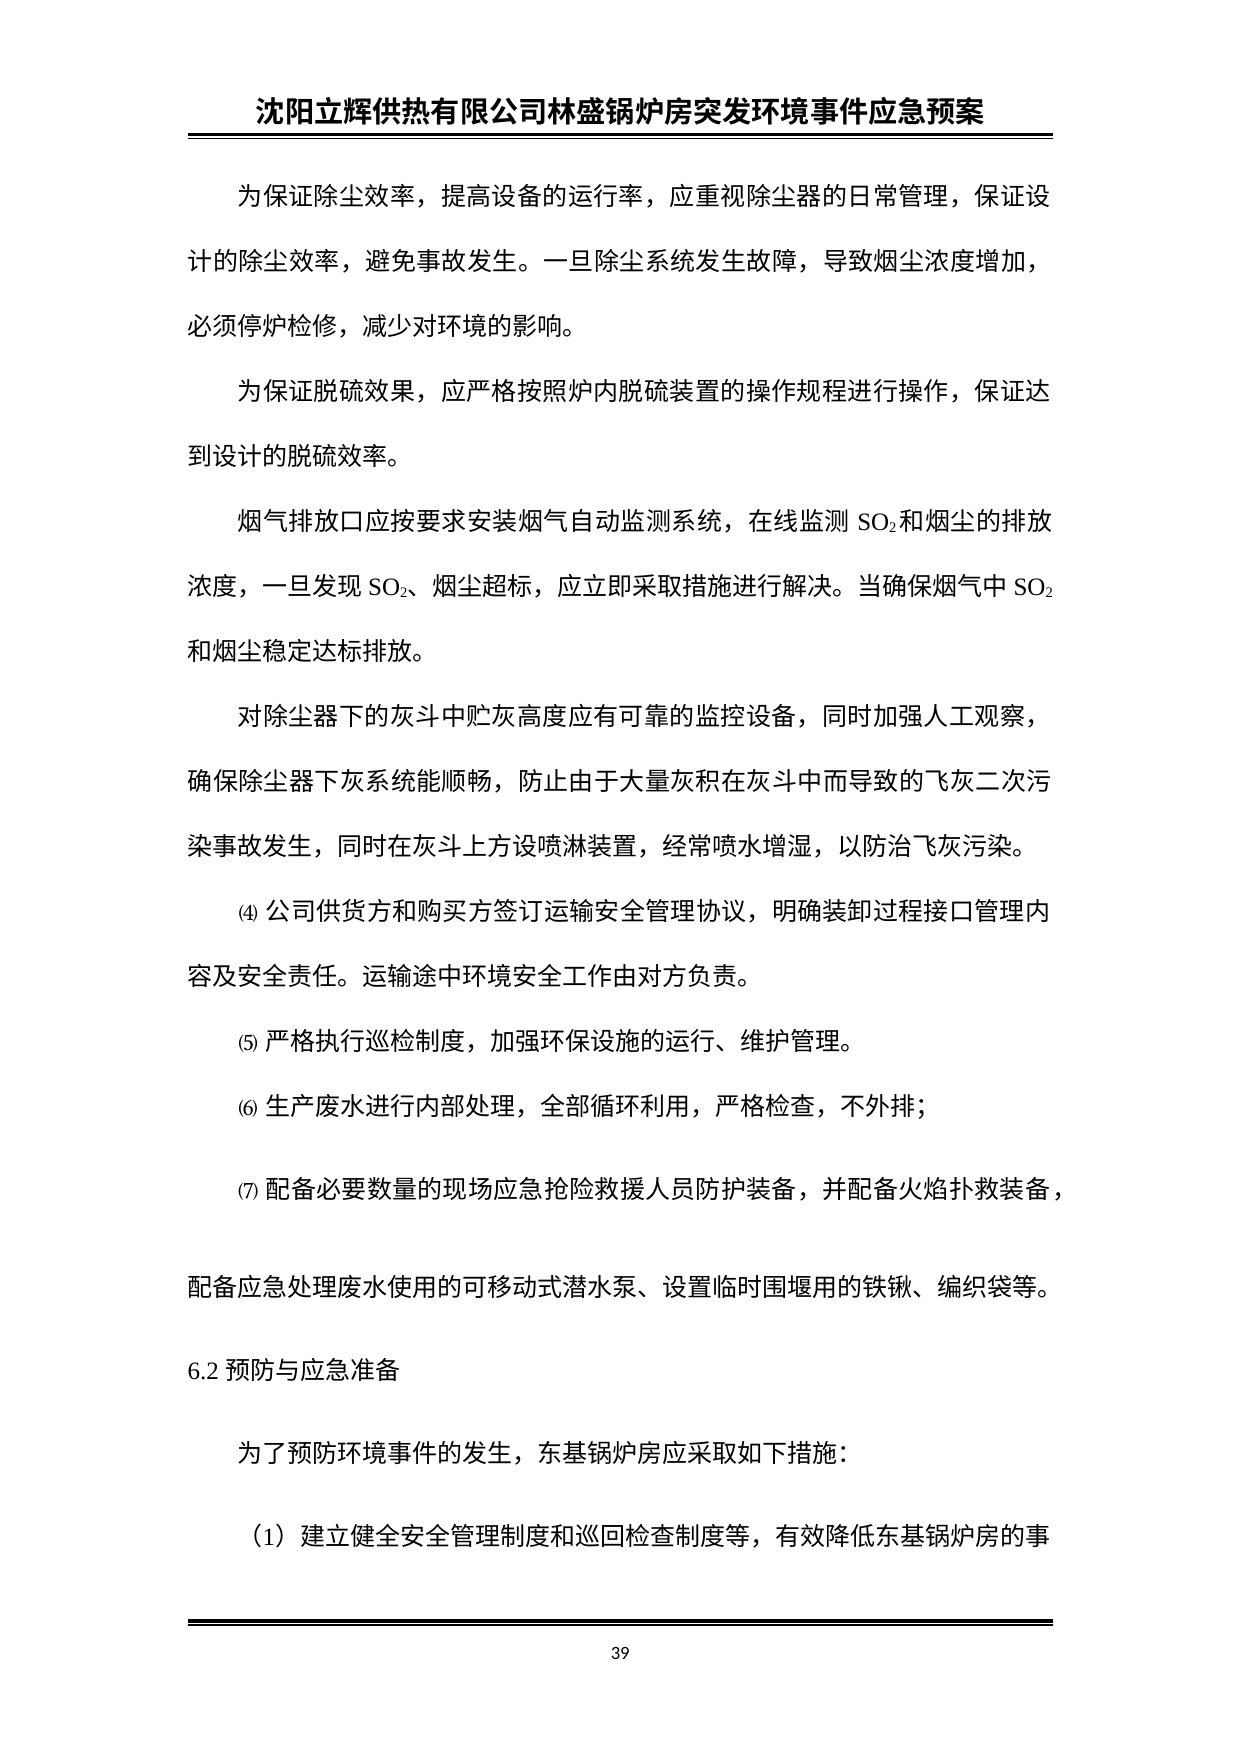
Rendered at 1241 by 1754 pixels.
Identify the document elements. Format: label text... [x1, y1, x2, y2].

text ⑹ 生产废水进行内部处理，全部循环利用，严格检查，不外排； [187, 1072, 1053, 1137]
text ⑸ 严格执行巡检制度，加强环保设施的运行、维护管理。 [187, 1007, 1053, 1072]
text 为保证脱硫效果，应严格按照炉内脱硫装置的操作规程进行操作，保证达到设计的脱硫效率。 [187, 357, 1053, 487]
text 6.2 预防与应急准备 [187, 1336, 1053, 1401]
text ⑷ 公司供货方和购买方签订运输安全管理协议，明确装卸过程接口管理内容及安全责任。运输途中环境安全工作由对方负责。 [187, 877, 1053, 1007]
text 为保证除尘效率，提高设备的运行率，应重视除尘器的日常管理，保证设计的除尘效率，避免事故发生。一旦除尘系统发生故障，导致烟尘浓度增加，必须停炉检修，减少对环境的影响。 [187, 162, 1053, 357]
text 对除尘器下的灰斗中贮灰高度应有可靠的监控设备，同时加强人工观察，确保除尘器下灰系统能顺畅，防止由于大量灰积在灰斗中而导致的飞灰二次污染事故发生，同时在灰斗上方设喷淋装置，经常喷水增湿，以防治飞灰污染。 [187, 682, 1053, 877]
text 烟气排放口应按要求安装烟气自动监测系统，在线监测SO2和烟尘的排放浓度，一旦发现SO2、烟尘超标，应立即采取措施进行解决。当确保烟气中SO2和烟尘稳定达标排放。 [187, 487, 1053, 682]
text 为了预防环境事件的发生，东基锅炉房应采取如下措施： [187, 1419, 1053, 1484]
text ⑺ 配备必要数量的现场应急抢险救援人员防护装备，并配备火焰扑救装备，配备应急处理废水使用的可移动式潜水泵、设置临时围堰用的铁锹、编织袋等。 [187, 1155, 1053, 1318]
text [187, 1502, 1053, 1567]
